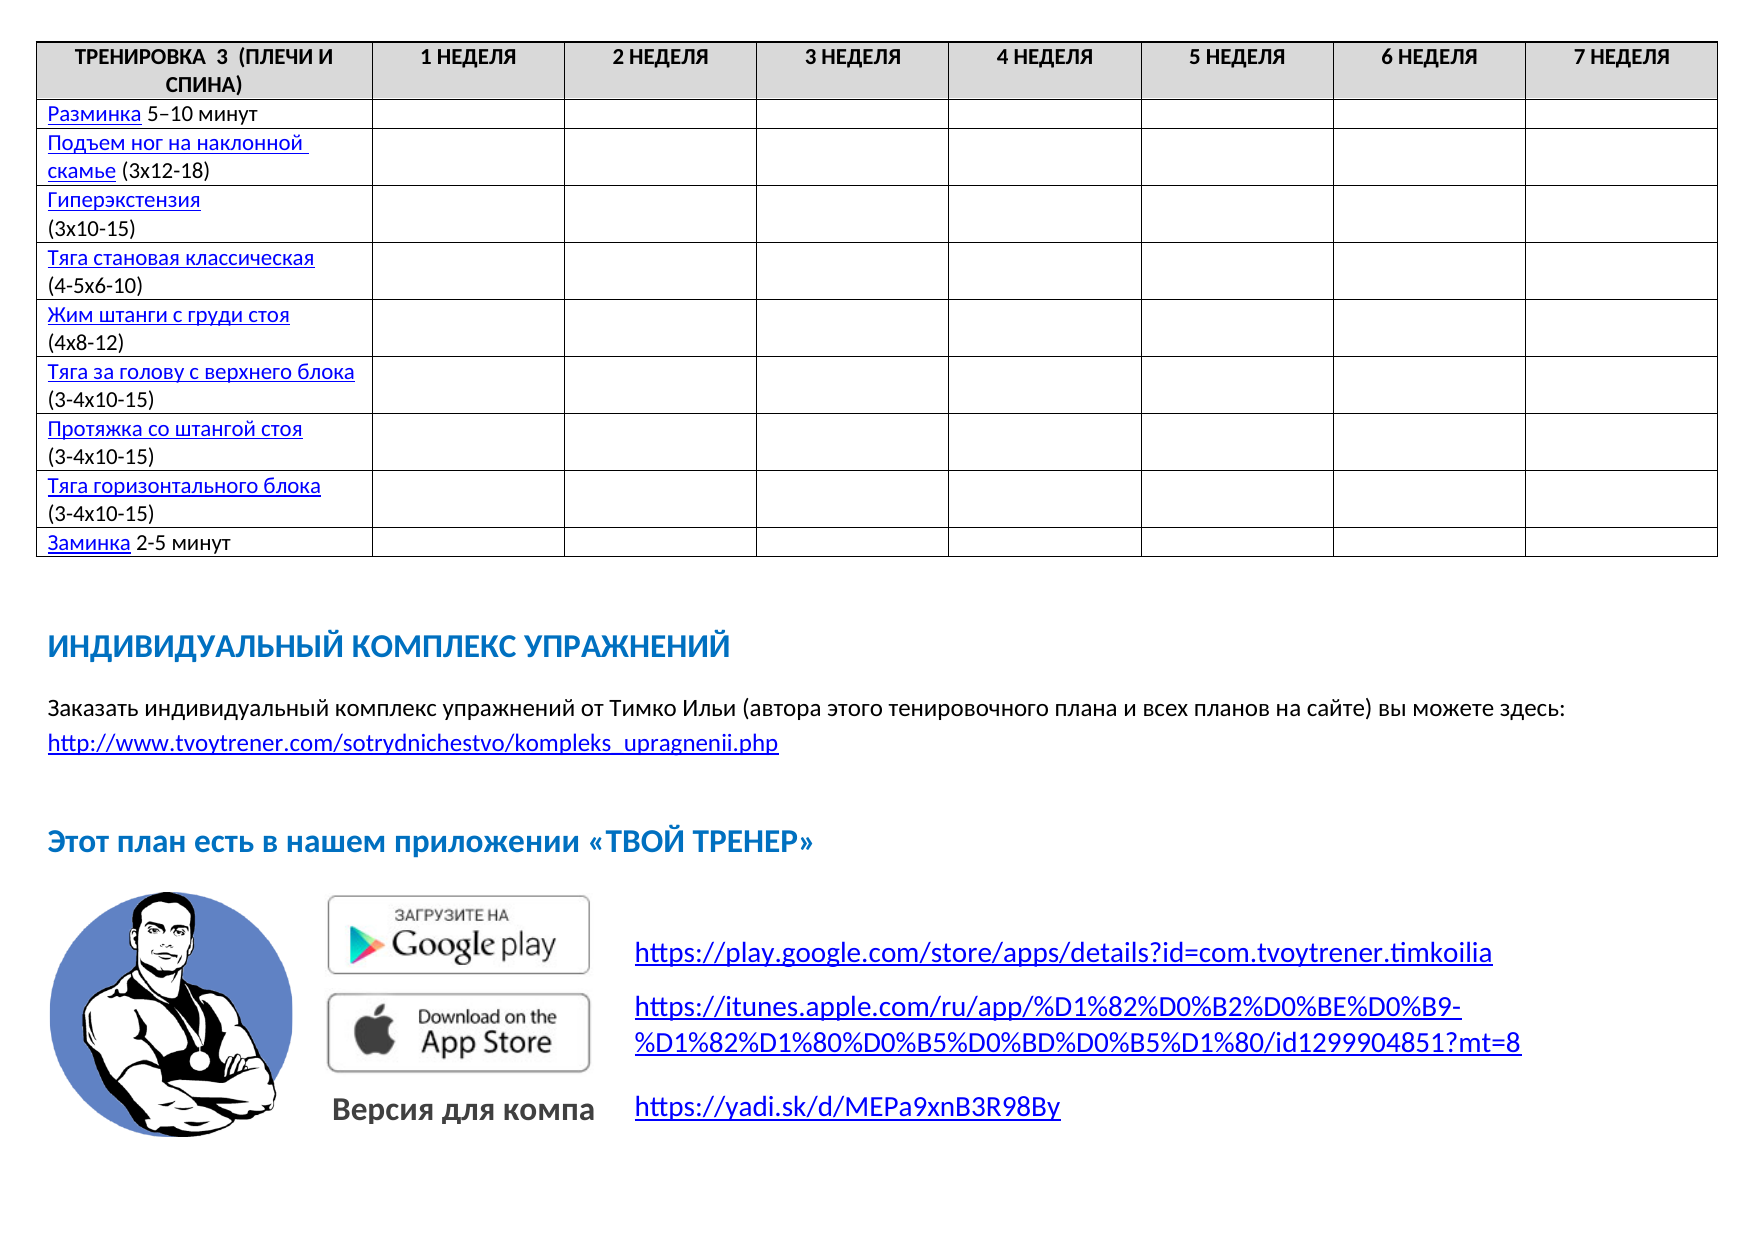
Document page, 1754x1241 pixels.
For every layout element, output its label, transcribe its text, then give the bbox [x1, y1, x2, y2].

table_cell [1526, 471, 1717, 527]
table_cell [373, 357, 564, 413]
table_header 2 НЕДЕЛЯ [565, 43, 756, 98]
table_cell [1142, 129, 1333, 184]
text Заказать индивидуальный комплекс упражнений от Тимко Ильи (автора этого тенировочного плана и всех планов на сайте) вы можете здесь: [47, 692, 1707, 723]
table_cell [565, 129, 756, 184]
table_cell [1526, 129, 1717, 184]
table_cell [565, 528, 756, 556]
table_cell Разминка 5–10 минут [37, 100, 372, 127]
table_cell [373, 100, 564, 127]
table_cell [565, 243, 756, 299]
table_cell Версия для компа [313, 1083, 623, 1130]
table_cell [1142, 528, 1333, 556]
picture [324, 893, 594, 977]
table_cell [1334, 243, 1525, 299]
table_cell [1526, 528, 1717, 556]
text http://www.tvoytrener.com/sotrydnichestvo/kompleks_upragnenii.php [47, 727, 1707, 758]
table_cell [373, 300, 564, 356]
table_cell Подъем ног на наклонной скамье (3х12-18) [37, 129, 372, 184]
table_cell [1142, 414, 1333, 470]
picture [49, 892, 293, 1137]
table_cell Гиперэкстензия (3х10-15) [37, 186, 372, 242]
table_cell [373, 528, 564, 556]
table_cell [1526, 243, 1717, 299]
table_cell [1526, 186, 1717, 242]
table_cell [949, 100, 1141, 127]
table_cell [1142, 186, 1333, 242]
table_cell [1142, 243, 1333, 299]
table_cell [1334, 186, 1525, 242]
table_cell [949, 414, 1141, 470]
table_cell [757, 243, 948, 299]
table_cell [1526, 357, 1717, 413]
table_cell [1526, 414, 1717, 470]
table_cell [757, 528, 948, 556]
table_cell [1334, 414, 1525, 470]
table_header ТРЕНИРОВКА 3 (ПЛЕЧИ И СПИНА) [37, 43, 372, 98]
table_cell [757, 186, 948, 242]
table_header [36, 887, 313, 1130]
table_cell [949, 471, 1141, 527]
table_cell [757, 471, 948, 527]
table_cell [757, 357, 948, 413]
table_cell [949, 357, 1141, 413]
table_cell Жим штанги с груди стоя (4х8-12) [37, 300, 372, 356]
table_header 3 НЕДЕЛЯ [757, 43, 948, 98]
table_cell [757, 100, 948, 127]
table_cell Тяга горизонтального блока (3-4х10-15) [37, 471, 372, 527]
table_header 1 НЕДЕЛЯ [373, 43, 564, 98]
table_cell Тяга становая классическая (4-5х6-10) [37, 243, 372, 299]
table_cell [949, 528, 1141, 556]
table_cell [949, 243, 1141, 299]
table_cell [1142, 471, 1333, 527]
table_cell Тяга за голову с верхнего блока (3-4х10-15) [37, 357, 372, 413]
table_cell [373, 414, 564, 470]
table_header https://play.google.com/store/apps/details?id=com.tvoytrener.timkoilia [623, 887, 1718, 982]
table_header 6 НЕДЕЛЯ [1334, 43, 1525, 98]
table_cell https://itunes.apple.com/ru/app/%D1%82%D0%B2%D0%BE%D0%B9-%D1%82%D1%80%D0%B5%D0%BD%D0%B5%D1%80/id1299904851?mt=8 [623, 982, 1718, 1082]
table_cell [313, 982, 623, 1082]
table_cell [949, 129, 1141, 184]
table_header 4 НЕДЕЛЯ [949, 43, 1141, 98]
table_cell [1334, 129, 1525, 184]
table_cell [1334, 528, 1525, 556]
table_cell [1142, 100, 1333, 127]
text ИНДИВИДУАЛЬНЫЙ КОМПЛЕКС УПРАЖНЕНИЙ [47, 625, 1707, 666]
table_cell [373, 243, 564, 299]
table_cell [565, 100, 756, 127]
table_cell [757, 129, 948, 184]
table_cell [373, 186, 564, 242]
table_cell [1142, 357, 1333, 413]
table_cell [565, 186, 756, 242]
table_cell [1334, 357, 1525, 413]
table_cell [1526, 100, 1717, 127]
picture [324, 988, 594, 1077]
table_cell [373, 471, 564, 527]
table_header [313, 887, 623, 982]
table_cell Заминка 2-5 минут [37, 528, 372, 556]
table_cell [1334, 300, 1525, 356]
table_cell [1334, 471, 1525, 527]
table_cell [1526, 300, 1717, 356]
table_cell [373, 129, 564, 184]
text Этот план есть в нашем приложении «ТВОЙ ТРЕНЕР» [47, 819, 1707, 860]
table_cell [1334, 100, 1525, 127]
table_header 7 НЕДЕЛЯ [1526, 43, 1717, 98]
table_cell [565, 300, 756, 356]
table_cell [949, 186, 1141, 242]
table_cell https://yadi.sk/d/MEPa9xnB3R98By [623, 1083, 1718, 1130]
table_header 5 НЕДЕЛЯ [1142, 43, 1333, 98]
table_cell [1142, 300, 1333, 356]
table_cell [949, 300, 1141, 356]
table_cell [565, 414, 756, 470]
table_cell Протяжка со штангой стоя (3-4х10-15) [37, 414, 372, 470]
table_cell [565, 357, 756, 413]
table_cell [757, 414, 948, 470]
table_cell [757, 300, 948, 356]
table_cell [565, 471, 756, 527]
